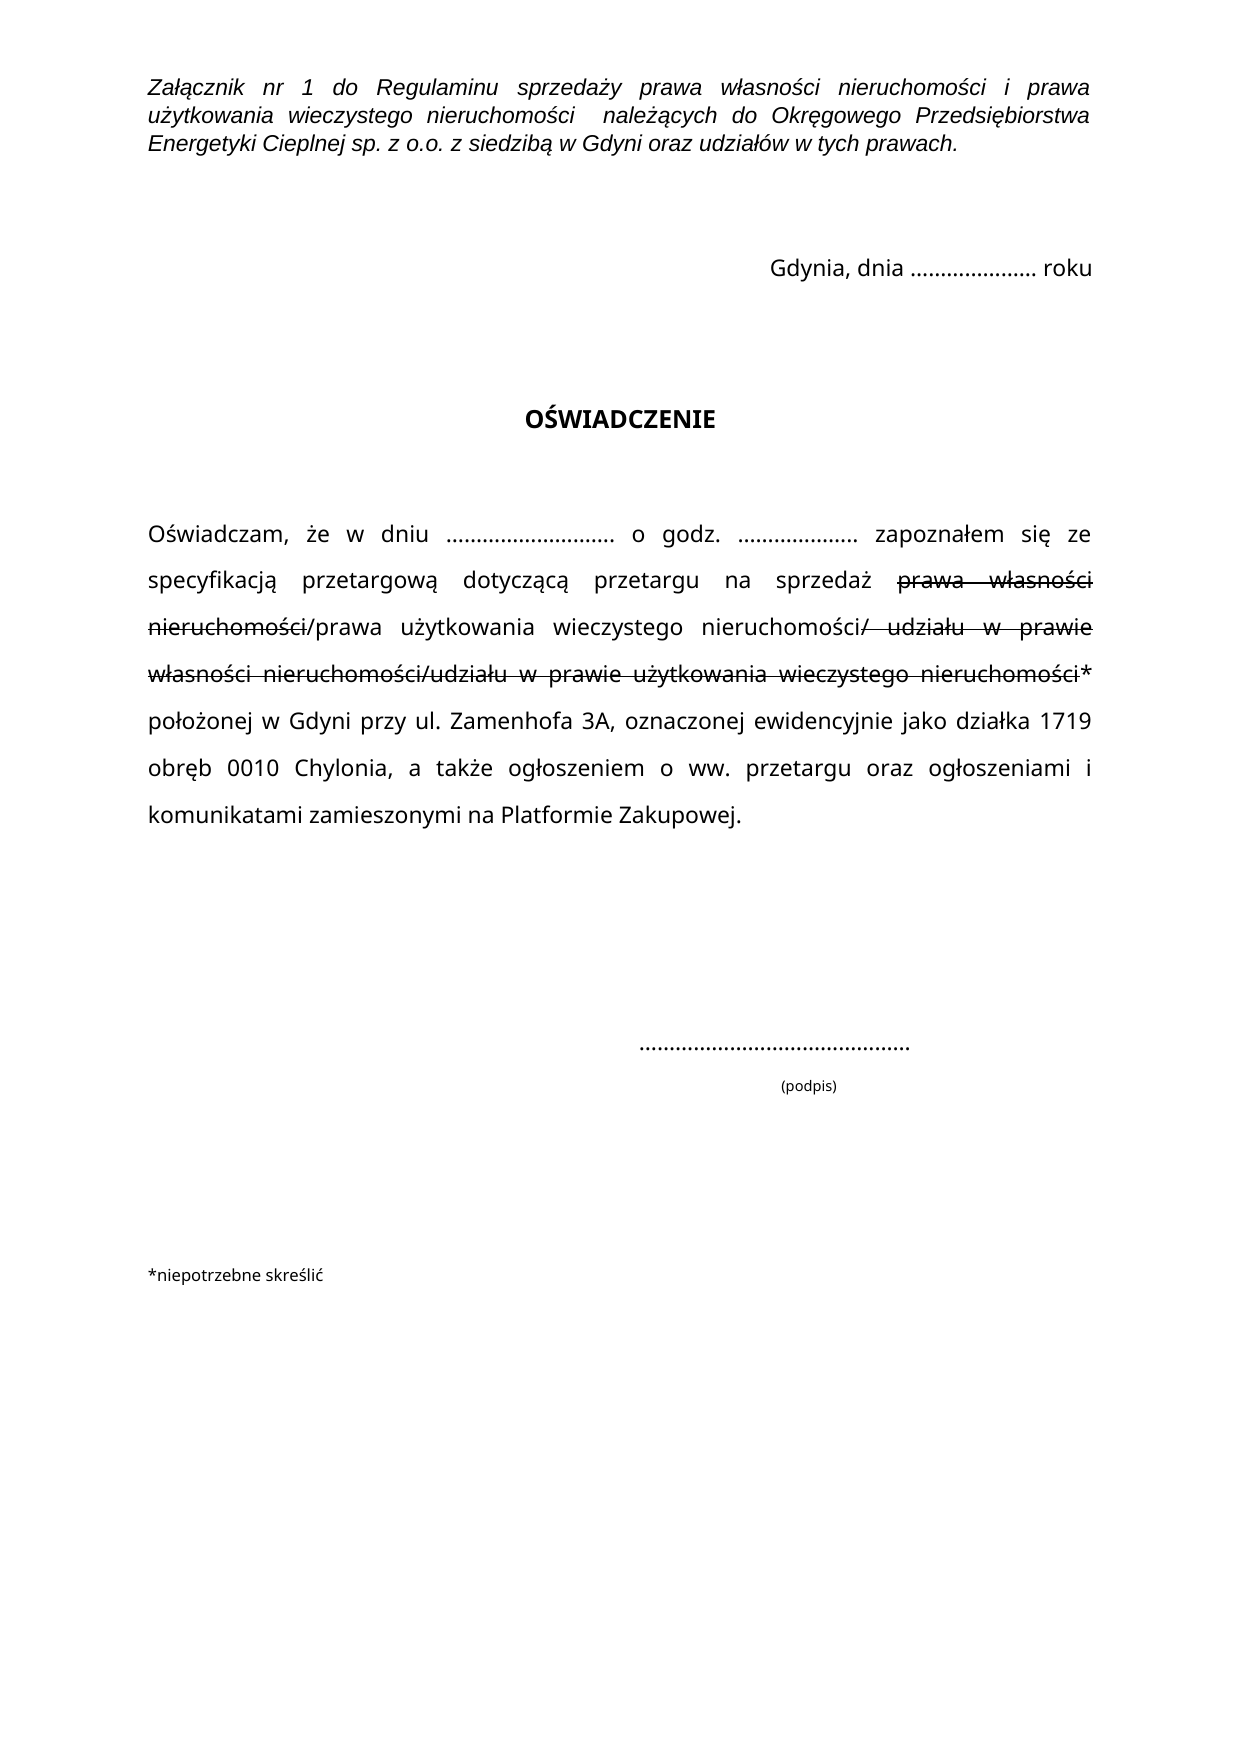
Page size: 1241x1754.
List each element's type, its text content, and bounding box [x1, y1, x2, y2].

text Oświadczam, że w dniu ………………………. o godz. ……………….. zapoznałem się ze specyfikacją przetargową dotyczącą przetargu na sprzedaż prawa własności nieruchomości/prawa użytkowania wieczystego nieruchomości/ udziału w prawie własności nieruchomości/udziału w prawie użytkowania wieczystego nieruchomości* położonej w Gdyni przy ul. Zamenhofa 3A, oznaczonej ewidencyjnie jako działka 1719 obręb 0010 Chylonia, a także ogłoszeniem o ww. przetargu oraz ogłoszeniami i komunikatami zamieszonymi na Platformie Zakupowej. [148, 518, 1093, 830]
text Gdynia, dnia ………………… roku [148, 252, 1093, 283]
text (podpis) [148, 1075, 1093, 1095]
text *niepotrzebne skreślić [148, 1263, 1093, 1286]
text ……………………………………… [148, 1026, 1093, 1057]
text OŚWIADCZENIE [148, 401, 1093, 435]
